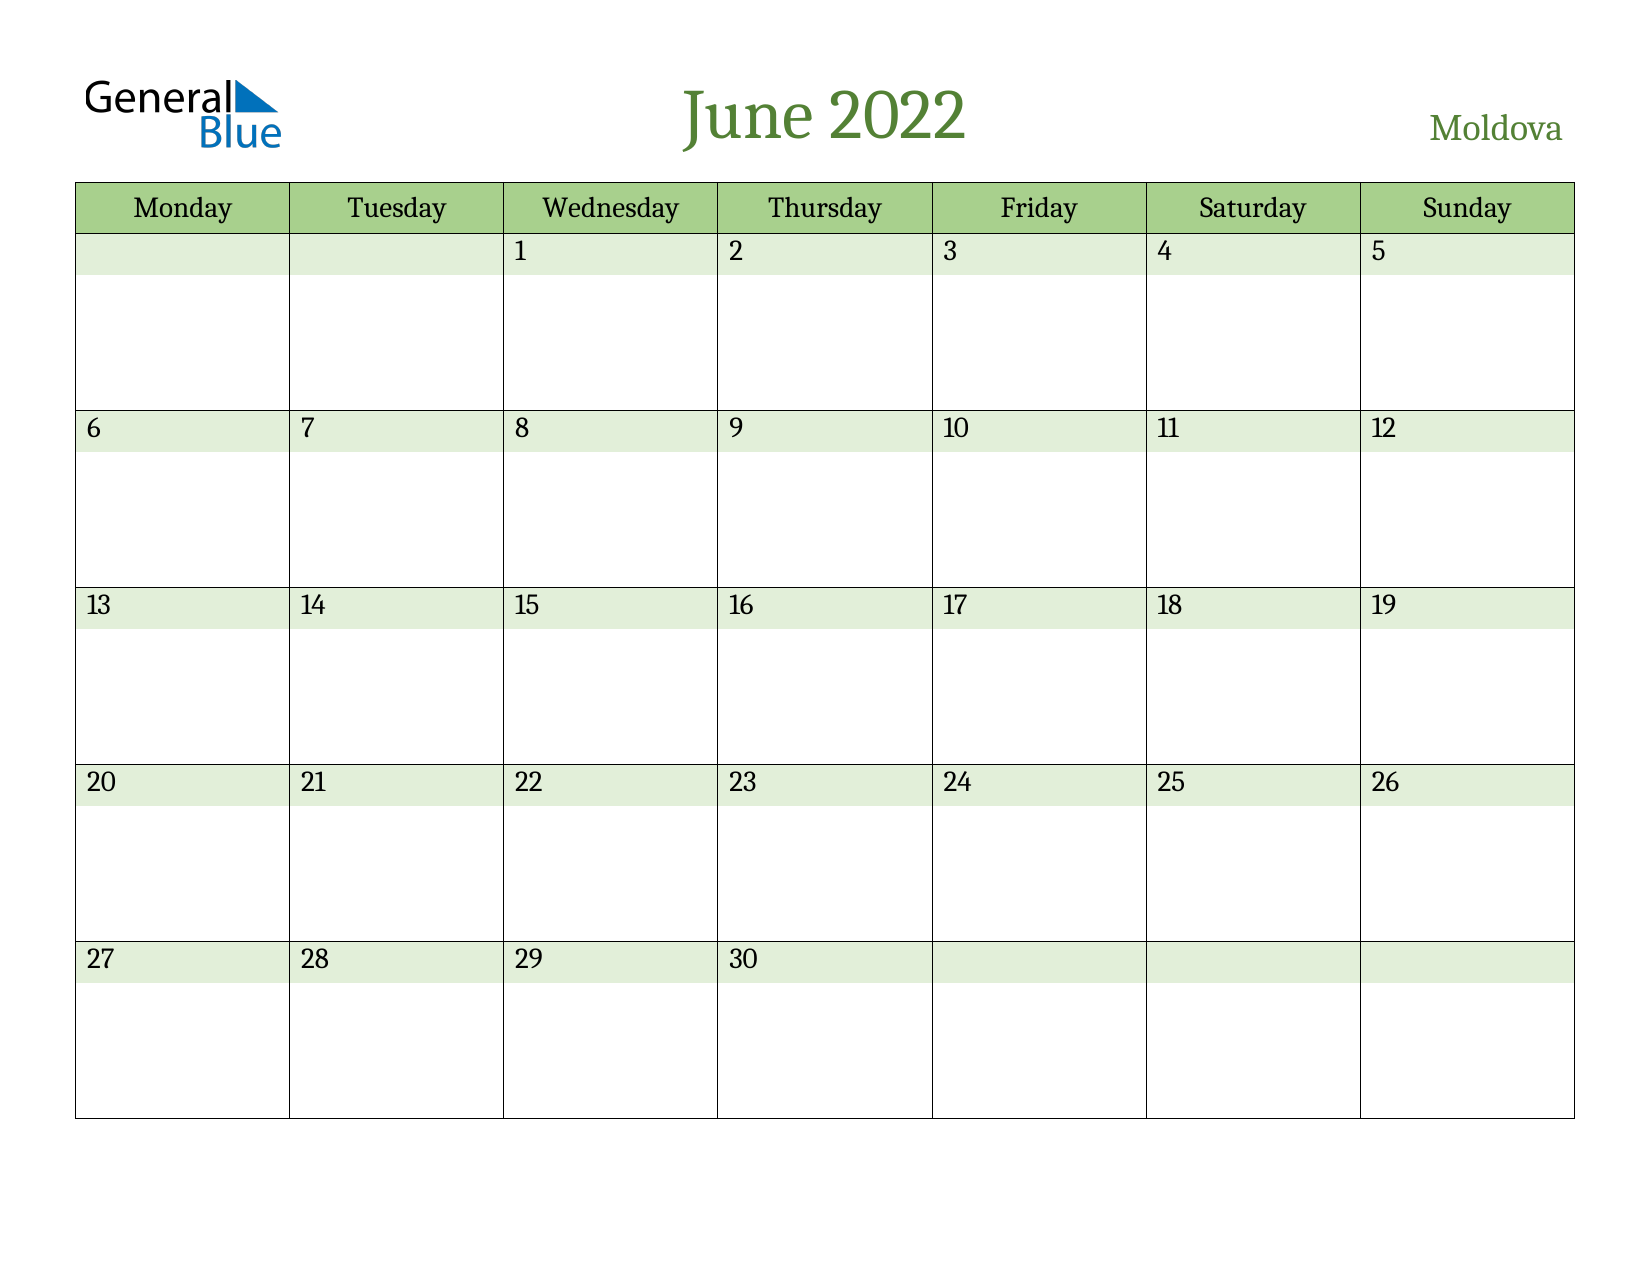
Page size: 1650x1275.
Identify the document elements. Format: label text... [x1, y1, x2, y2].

table_cell 14 [290, 588, 503, 629]
table_cell [718, 275, 932, 410]
table_cell 19 [1361, 588, 1574, 629]
table_cell [718, 629, 932, 764]
table_cell 10 [933, 411, 1146, 452]
picture [86, 80, 281, 148]
table_cell [1147, 983, 1360, 1118]
table_cell Sunday [1361, 183, 1574, 233]
table_cell 6 [76, 411, 289, 452]
table_cell [1147, 629, 1360, 764]
table_cell [76, 234, 289, 275]
table_cell 17 [933, 588, 1146, 629]
table_cell [1147, 942, 1360, 983]
table_cell 15 [504, 588, 717, 629]
table_cell [76, 806, 289, 941]
table_cell Saturday [1147, 183, 1360, 233]
table_cell 20 [76, 765, 289, 806]
table_cell [290, 806, 503, 941]
table_cell [504, 806, 717, 941]
table_header [76, 75, 503, 182]
table_cell [76, 983, 289, 1118]
table_cell 13 [76, 588, 289, 629]
table_cell 18 [1147, 588, 1360, 629]
table_cell 2 [718, 234, 932, 275]
table_cell 25 [1147, 765, 1360, 806]
table_cell [933, 983, 1146, 1118]
table_cell 3 [933, 234, 1146, 275]
table_cell [290, 234, 503, 275]
table_cell 1 [504, 234, 717, 275]
table_cell 21 [290, 765, 503, 806]
table_cell 29 [504, 942, 717, 983]
table_cell 23 [718, 765, 932, 806]
table_cell [718, 983, 932, 1118]
table_cell [933, 452, 1146, 587]
table_cell [718, 806, 932, 941]
table_cell 7 [290, 411, 503, 452]
table_cell [290, 452, 503, 587]
table_cell [718, 452, 932, 587]
table_cell [504, 983, 717, 1118]
table_cell [504, 275, 717, 410]
table_cell [290, 275, 503, 410]
table_cell [1147, 275, 1360, 410]
table_cell 22 [504, 765, 717, 806]
table_cell 30 [718, 942, 932, 983]
table_cell [504, 629, 717, 764]
table_cell [1361, 629, 1574, 764]
table_cell Friday [933, 183, 1146, 233]
table_cell Monday [76, 183, 289, 233]
table_cell Wednesday [504, 183, 717, 233]
table_cell Thursday [718, 183, 932, 233]
table_cell 9 [718, 411, 932, 452]
table_cell [1147, 806, 1360, 941]
table_cell 5 [1361, 234, 1574, 275]
table_cell 26 [1361, 765, 1574, 806]
table_header June 2022 [504, 75, 1146, 182]
table_cell [933, 942, 1146, 983]
table_cell [504, 452, 717, 587]
table_cell 12 [1361, 411, 1574, 452]
table_cell [1361, 275, 1574, 410]
table_cell [76, 629, 289, 764]
table_header Moldova [1146, 75, 1574, 182]
table_cell [290, 629, 503, 764]
table_cell [1361, 806, 1574, 941]
table_cell [76, 275, 289, 410]
table_cell Tuesday [290, 183, 503, 233]
table_cell [1361, 452, 1574, 587]
table_cell 16 [718, 588, 932, 629]
table_cell [1147, 452, 1360, 587]
table_cell [933, 629, 1146, 764]
table_cell 8 [504, 411, 717, 452]
table_cell [76, 452, 289, 587]
table_cell 28 [290, 942, 503, 983]
table_cell [933, 275, 1146, 410]
table_cell 27 [76, 942, 289, 983]
table_cell [1361, 983, 1574, 1118]
table_cell 4 [1147, 234, 1360, 275]
table_cell 24 [933, 765, 1146, 806]
table_cell [1361, 942, 1574, 983]
table_cell [290, 983, 503, 1118]
table_cell [933, 806, 1146, 941]
table_cell 11 [1147, 411, 1360, 452]
